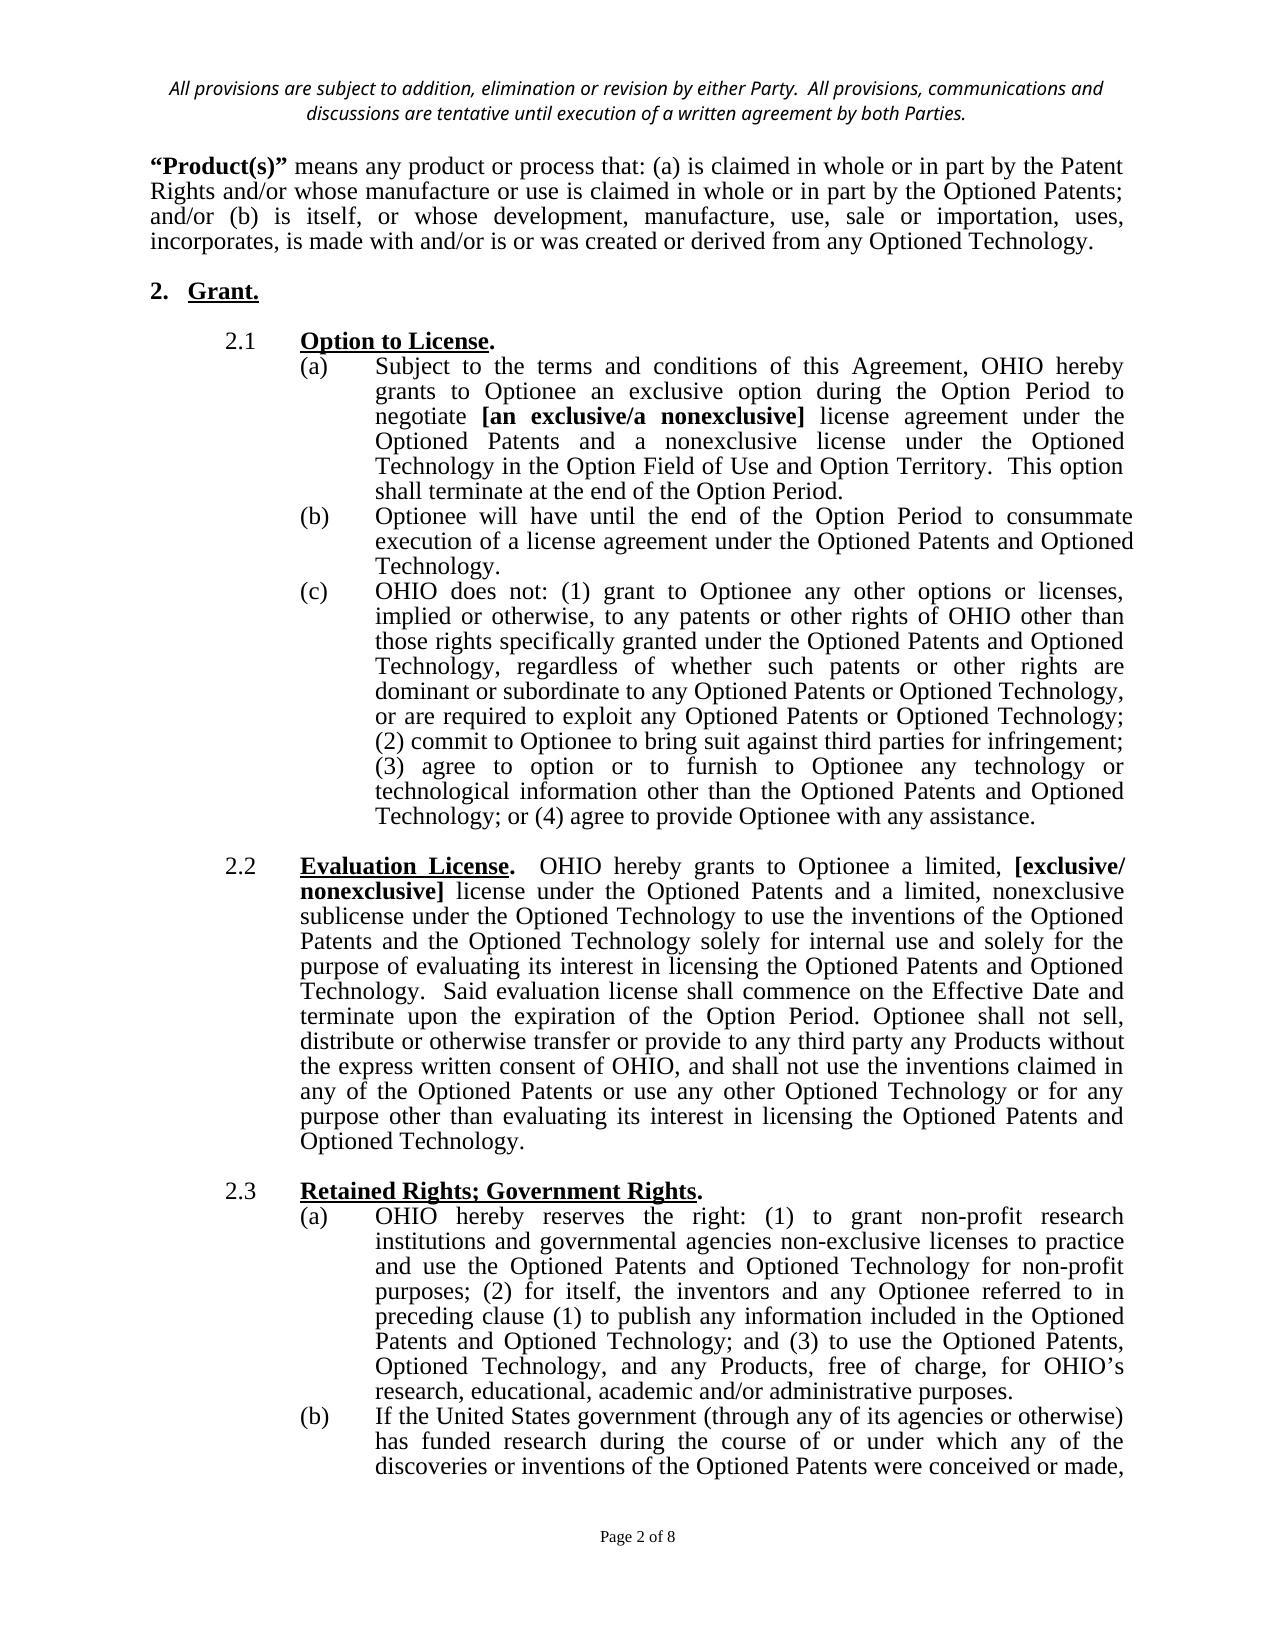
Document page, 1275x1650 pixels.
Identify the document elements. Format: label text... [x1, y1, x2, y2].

text (a) Subject to the terms and conditions of this Agreement, OHIO hereby grants to Optionee an exclusive option during the Option Period to negotiate [an exclusive/a nonexclusive] license agreement under the Optioned Patents and a nonexclusive license under the Optioned Technology in the Option Field of Use and Option Territory. This option shall terminate at the end of the Option Period. [300, 355, 1125, 505]
text “Product(s)” means any product or process that: (a) is claimed in whole or in part by the Patent Rights and/or whose manufacture or use is claimed in whole or in part by the Optioned Patents; and/or (b) is itself, or whose development, manufacture, use, sale or importation, uses, incorporates, is made with and/or is or was created or derived from any Optioned Technology. [150, 155, 1125, 255]
text (c) OHIO does not: (1) grant to Optionee any other options or licenses, implied or otherwise, to any patents or other rights of OHIO other than those rights specifically granted under the Optioned Patents and Optioned Technology, regardless of whether such patents or other rights are dominant or subordinate to any Optioned Patents or Optioned Technology, or are required to exploit any Optioned Patents or Optioned Technology; (2) commit to Optionee to bring suit against third parties for infringement; (3) agree to option or to furnish to Optionee any technology or technological information other than the Optioned Patents and Optioned Technology; or (4) agree to provide Optionee with any assistance. [300, 580, 1125, 830]
text (a) OHIO hereby reserves the right: (1) to grant non-profit research institutions and governmental agencies non-exclusive licenses to practice and use the Optioned Patents and Optioned Technology for non-profit purposes; (2) for itself, the inventors and any Optionee referred to in preceding clause (1) to publish any information included in the Optioned Patents and Optioned Technology; and (3) to use the Optioned Patents, Optioned Technology, and any Products, free of charge, for OHIO’s research, educational, academic and/or administrative purposes. [300, 1205, 1125, 1405]
text 2.2 Evaluation License. OHIO hereby grants to Optionee a limited, [exclusive/ nonexclusive] license under the Optioned Patents and a limited, nonexclusive sublicense under the Optioned Technology to use the inventions of the Optioned Patents and the Optioned Technology solely for internal use and solely for the purpose of evaluating its interest in licensing the Optioned Patents and Optioned Technology. Said evaluation license shall commence on the Effective Date and terminate upon the expiration of the Option Period. Optionee shall not sell, distribute or otherwise transfer or provide to any third party any Products without the express written consent of OHIO, and shall not use the inventions claimed in any of the Optioned Patents or use any other Optioned Technology or for any purpose other than evaluating its interest in licensing the Optioned Patents and Optioned Technology. [225, 855, 1125, 1155]
text (b) Optionee will have until the end of the Option Period to consummate execution of a license agreement under the Optioned Patents and Optioned Technology. [300, 505, 1134, 580]
list Grant. [150, 280, 1125, 305]
text 2.1 Option to License. [150, 330, 1125, 355]
text 2.3 Retained Rights; Government Rights. [150, 1180, 1125, 1205]
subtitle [300, 1405, 1125, 1480]
